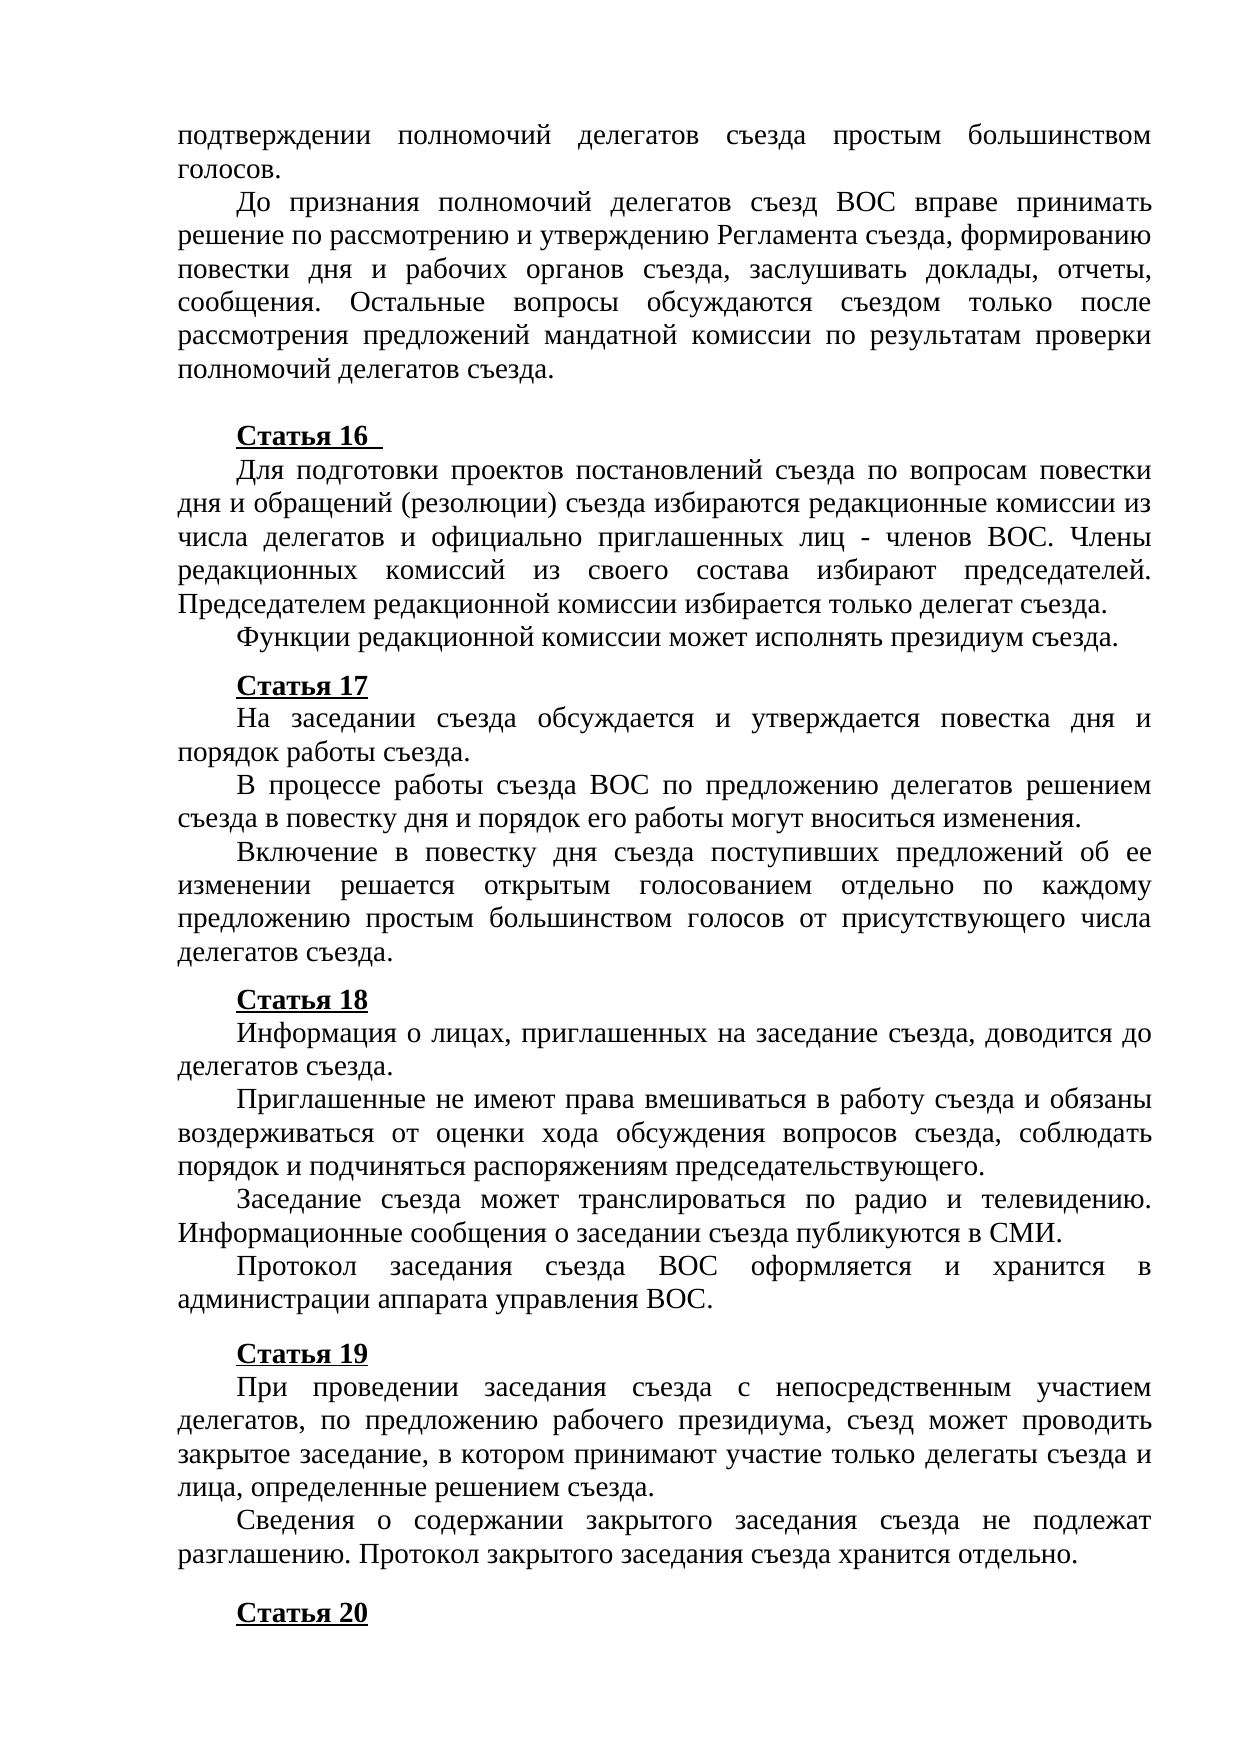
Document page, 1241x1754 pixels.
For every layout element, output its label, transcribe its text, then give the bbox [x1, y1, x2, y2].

text На заседании съезда обсуждается и утверждается повестка дня и порядок работы съезда. [177, 701, 1152, 768]
text Заседание съезда может транслироваться по радио и телевидению. Информационные сообщения о заседании съезда публикуются в СМИ. [177, 1182, 1152, 1249]
text Функции редакционной комиссии может исполнять президиум съезда. [177, 619, 1152, 653]
text До признания полномочий делегатов съезд ВОС вправе принимать решение по рассмотрению и утверждению Регламента съезда, формированию повестки дня и рабочих органов съезда, заслушивать доклады, отчеты, сообщения. Остальные вопросы обсуждаются съездом только после рассмотрения предложений мандатной комиссии по результатам проверки полномочий делегатов съезда. [177, 185, 1152, 385]
text Протокол заседания съезда ВОС оформляется и хранится в администрации аппарата управления ВОС. [177, 1249, 1152, 1316]
text Включение в повестку дня съезда поступивших предложений об ее изменении решается открытым голосованием отдельно по каждому предложению простым большинством голосов от присутствующего числа делегатов съезда. [177, 834, 1152, 968]
text Для подготовки проектов постановлений съезда по вопросам повестки дня и обращений (резолюции) съезда избираются редакционные комиссии из числа делегатов и официально приглашенных лиц - членов ВОС. Члены редакционных комиссий из своего состава избирают председателей. Председателем редакционной комиссии избирается только делегат съезда. [177, 452, 1152, 619]
text Приглашенные не имеют права вмешиваться в работу съезда и обязаны воздерживаться от оценки хода обсуждения вопросов съезда, соблюдать порядок и подчиняться распоряжениям председательствующего. [177, 1082, 1152, 1182]
text Статья 19 [177, 1336, 1152, 1370]
text Сведения о содержании закрытого заседания съезда не подлежат разглашению. Протокол закрытого заседания съезда хранится отдельно. [177, 1503, 1152, 1570]
text Статья 16 [177, 418, 1152, 452]
text В процессе работы съезда ВОС по предложению делегатов решением съезда в повестку дня и порядок его работы могут вноситься изменения. [177, 768, 1152, 834]
text Статья 17 [177, 672, 1152, 701]
text Статья 20 [177, 1599, 1152, 1628]
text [177, 118, 1152, 185]
text Статья 18 [177, 986, 1152, 1016]
text При проведении заседания съезда с непосредственным участием делегатов, по предложению рабочего президиума, съезд может проводить закрытое заседание, в котором принимают участие только делегаты съезда и лица, определенные решением съезда. [177, 1370, 1152, 1503]
text Информация о лицах, приглашенных на заседание съезда, доводится до делегатов съезда. [177, 1016, 1152, 1082]
